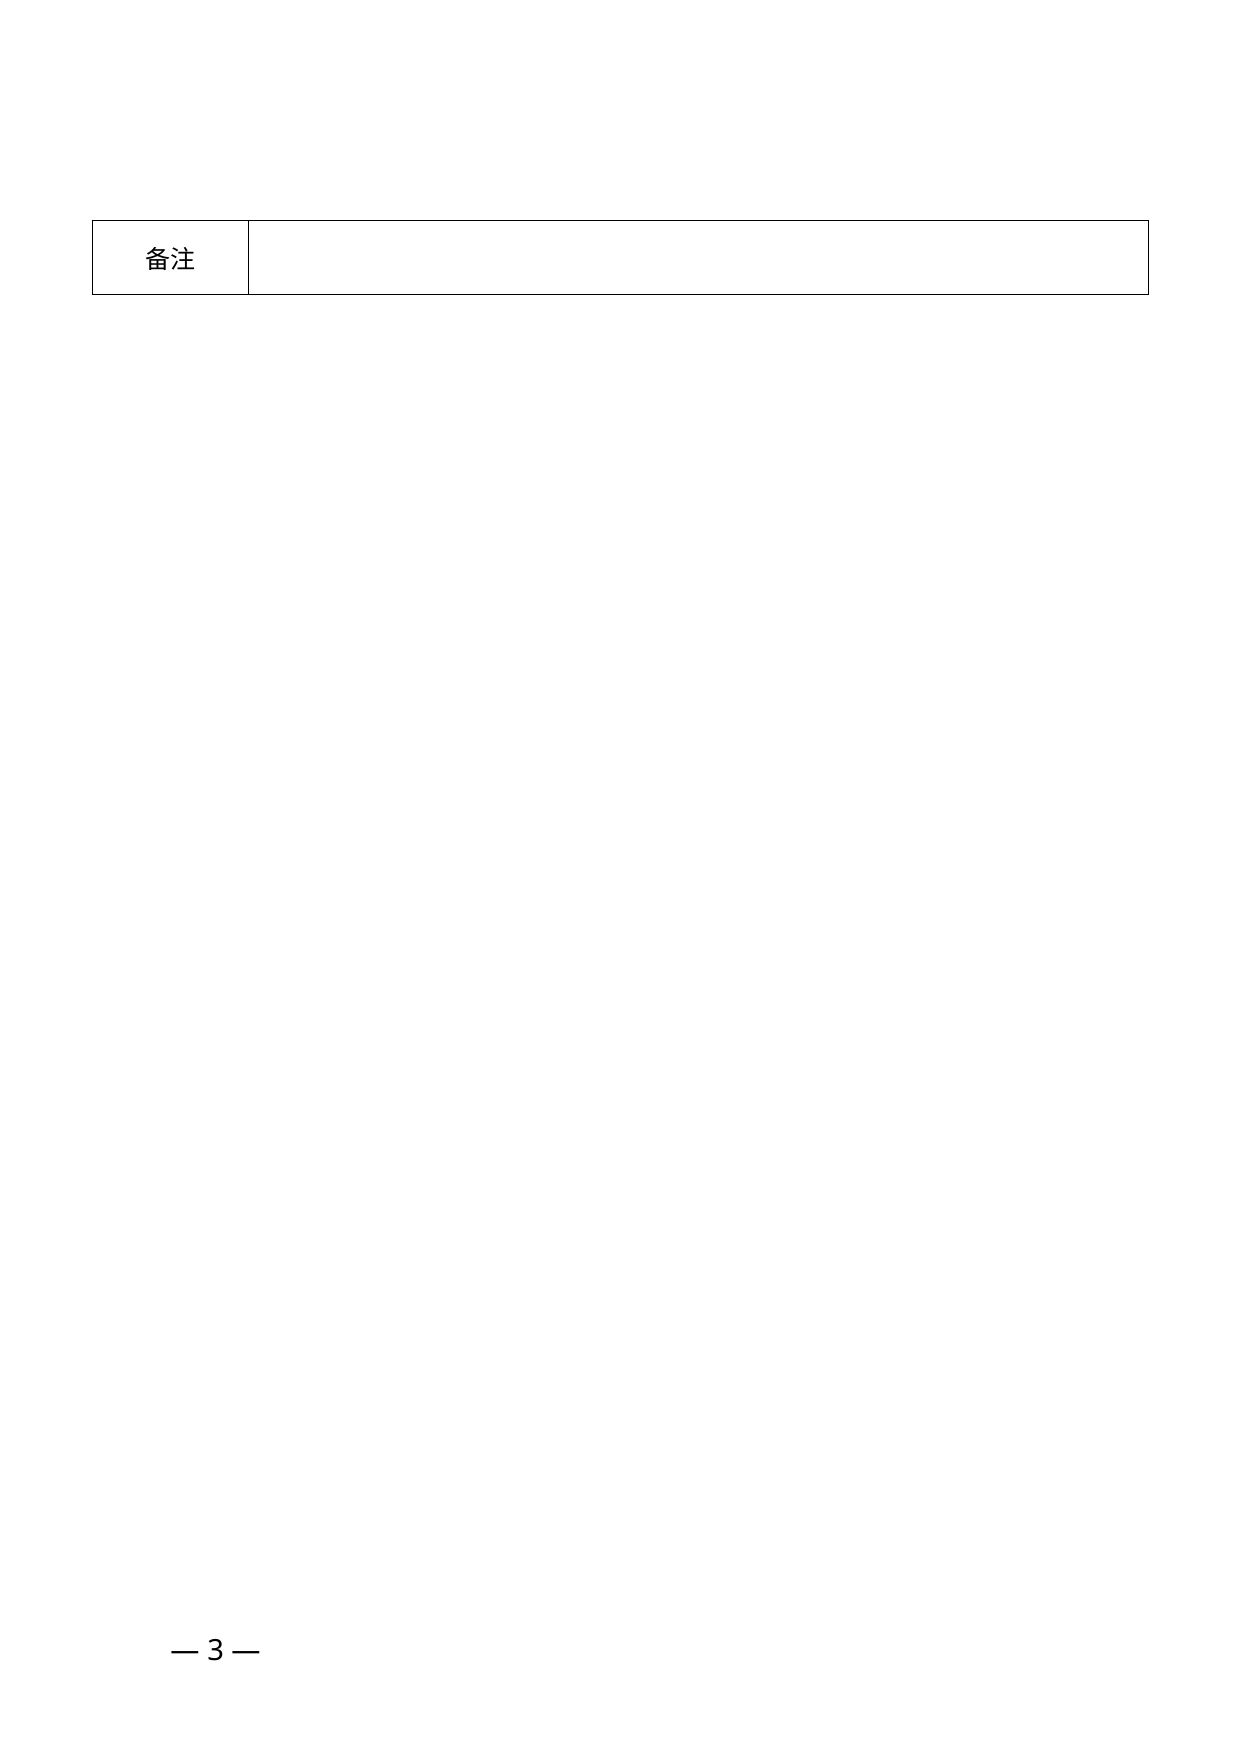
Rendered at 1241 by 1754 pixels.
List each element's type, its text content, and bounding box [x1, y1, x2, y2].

table_cell [249, 221, 1148, 294]
table_cell 备注 [93, 221, 248, 294]
